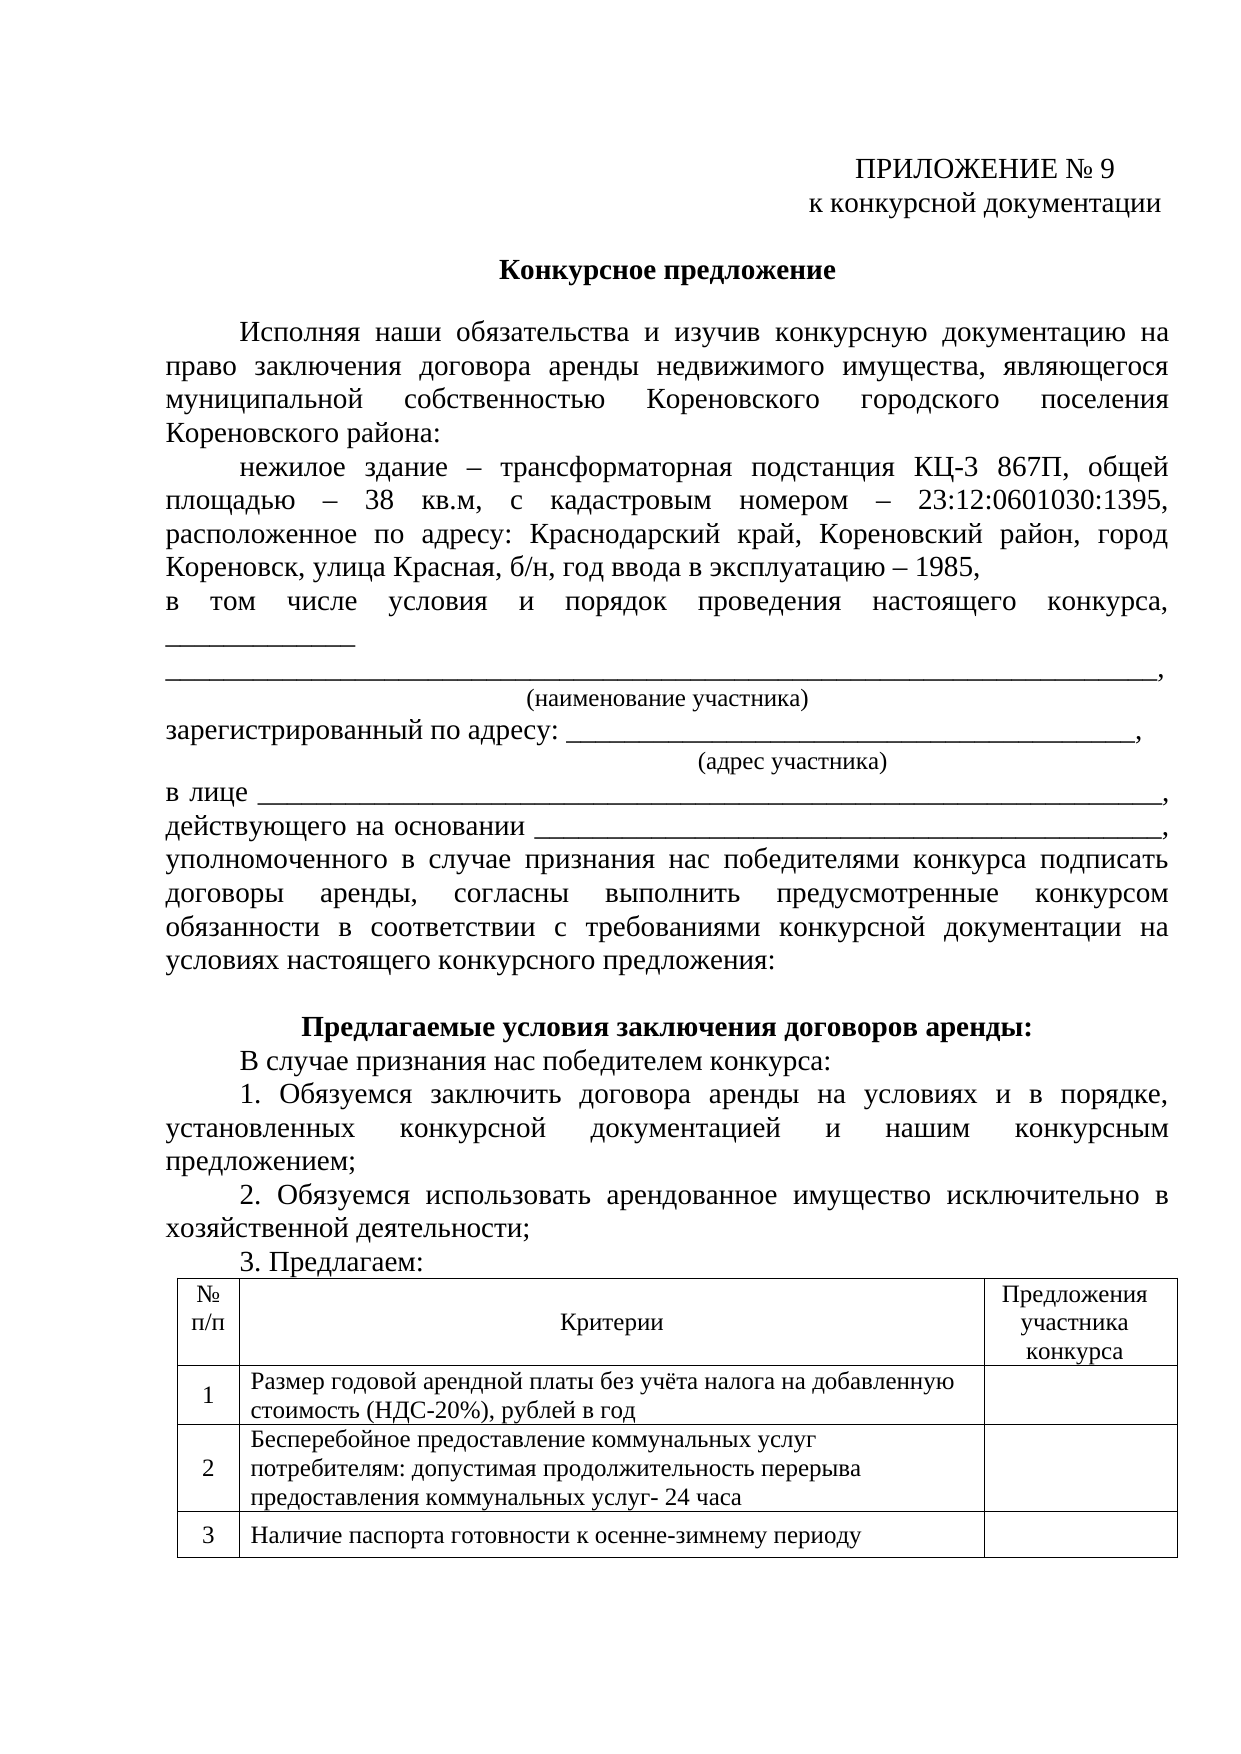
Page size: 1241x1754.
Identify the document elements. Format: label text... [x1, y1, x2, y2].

text 2. Обязуемся использовать арендованное имущество исключительно в хозяйственной деятельности; [165, 1177, 1169, 1244]
table_cell Наличие паспорта готовности к осенне-зимнему периоду [240, 1512, 984, 1557]
table_cell [985, 1366, 1177, 1423]
text 3. Предлагаем: [165, 1244, 1169, 1278]
text В случае признания нас победителем конкурса: [165, 1043, 1169, 1076]
text ПРИЛОЖЕНИЕ № 9 [727, 152, 1169, 185]
text в том числе условия и порядок проведения настоящего конкурса, _____________ ____________________________________________________________________, [165, 583, 1169, 683]
text к конкурсной документации [727, 185, 1169, 219]
table_cell [985, 1512, 1177, 1557]
table_cell 1 [178, 1366, 239, 1423]
table_cell [985, 1425, 1177, 1511]
text в лице ______________________________________________________________, действующего на основании ___________________________________________, уполномоченного в случае признания нас победителями конкурса подписать договоры аренды, согласны выполнить предусмотренные конкурсом обязанности в соответствии с требованиями конкурсной документации на условиях настоящего конкурсного предложения: [165, 774, 1169, 976]
text нежилое здание – трансформаторная подстанция КЦ-3 867П, общей площадью – 38 кв.м, с кадастровым номером – 23:12:0601030:1395, расположенное по адресу: Краснодарский край, Кореновский район, город Кореновск, улица Красная, б/н, год ввода в эксплуатацию – 1985, [165, 449, 1169, 583]
text зарегистрированный по адресу: _______________________________________, [165, 712, 1151, 746]
table_header Критерии [240, 1279, 984, 1365]
text Предлагаемые условия заключения договоров аренды: [165, 1009, 1169, 1043]
text Исполняя наши обязательства и изучив конкурсную документацию на право заключения договора аренды недвижимого имущества, являющегося муниципальной собственностью Кореновского городского поселения Кореновского района: [165, 314, 1169, 449]
table_cell Бесперебойное предоставление коммунальных услуг потребителям: допустимая продолжительность перерыва предоставления коммунальных услуг- 24 часа [240, 1425, 984, 1511]
table_cell 2 [178, 1425, 239, 1511]
table_header Предложения участника конкурса [985, 1279, 1177, 1365]
text Конкурсное предложение [165, 252, 1169, 286]
table_cell Размер годовой арендной платы без учёта налога на добавленную стоимость (НДС-20%), рублей в год [240, 1366, 984, 1423]
table_cell 3 [178, 1512, 239, 1557]
table_header № п/п [178, 1279, 239, 1365]
text (адрес участника) [165, 746, 1169, 774]
text (наименование участника) [165, 683, 1169, 712]
text 1. Обязуемся заключить договора аренды на условиях и в порядке, установленных конкурсной документацией и нашим конкурсным предложением; [165, 1076, 1169, 1177]
